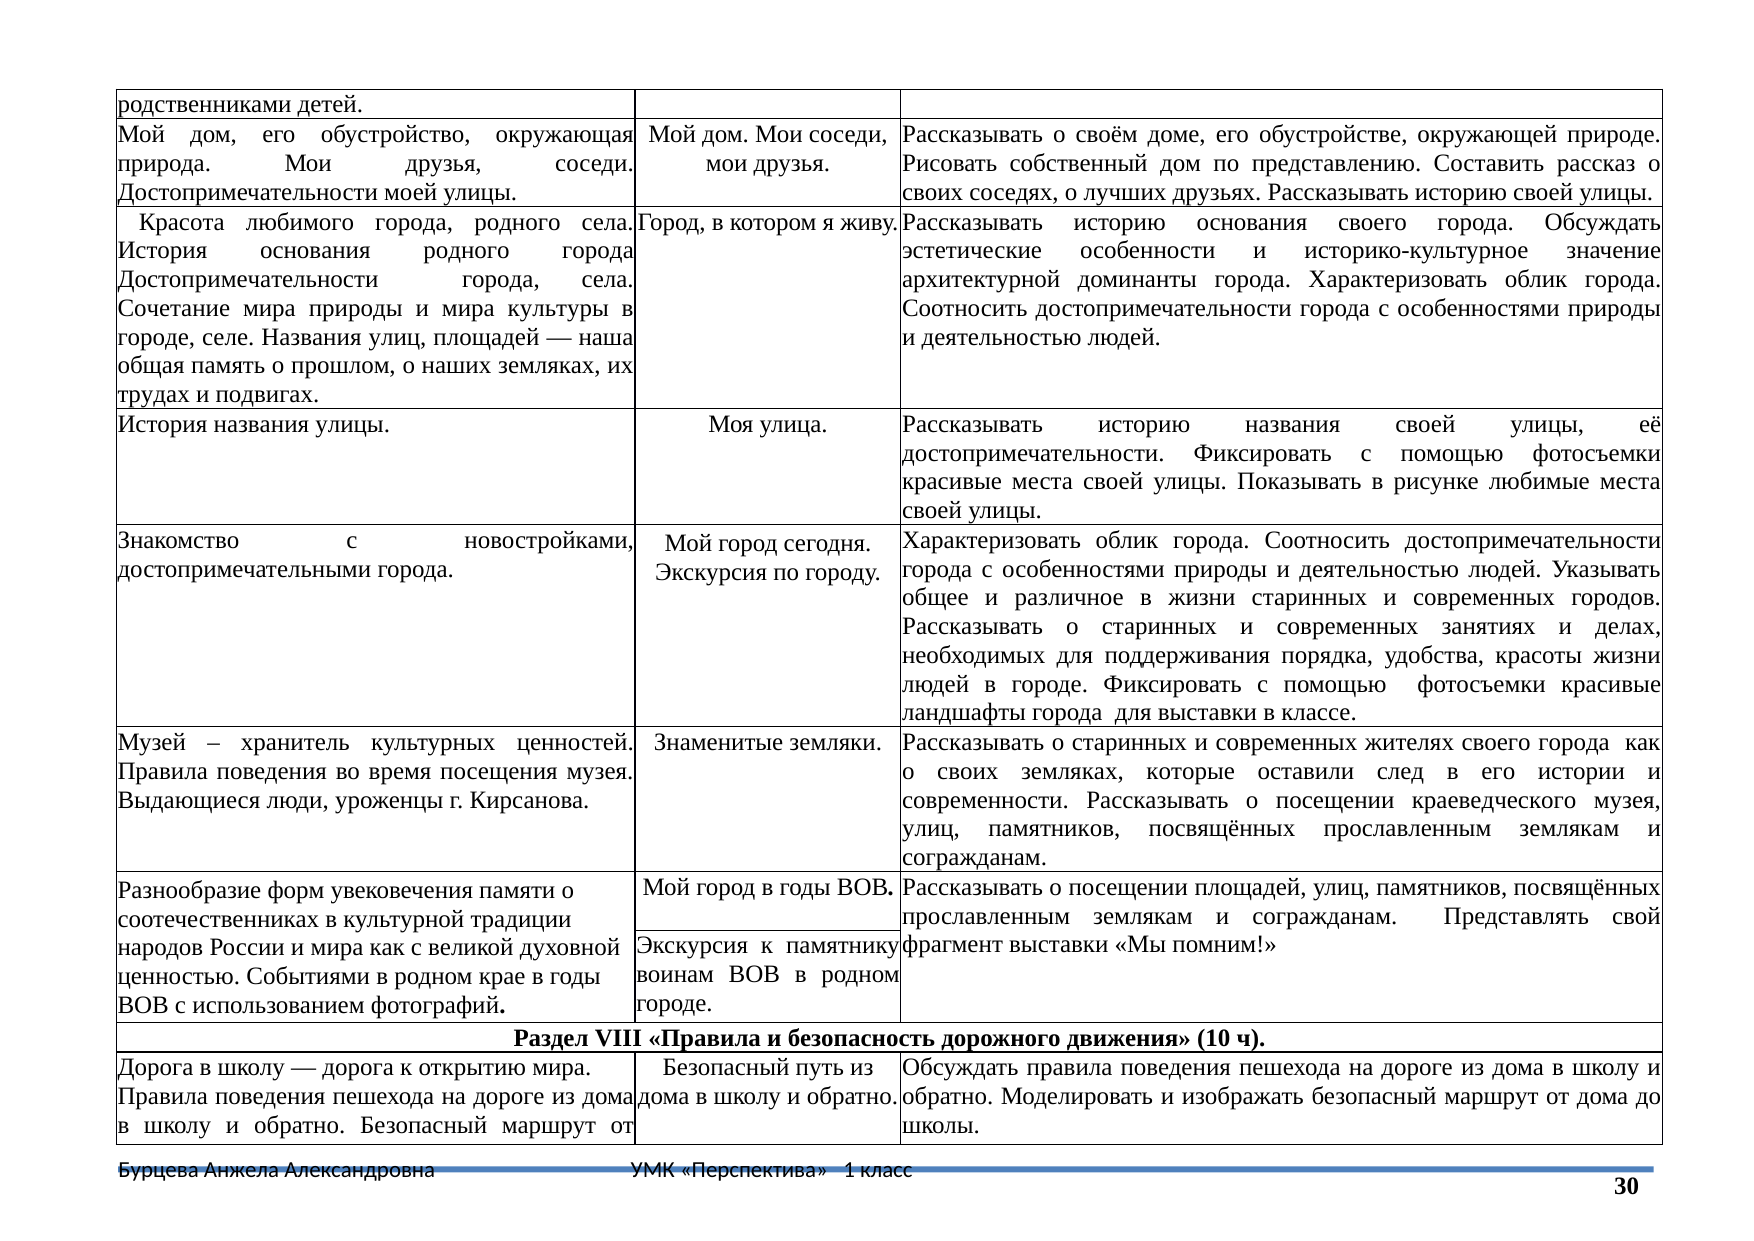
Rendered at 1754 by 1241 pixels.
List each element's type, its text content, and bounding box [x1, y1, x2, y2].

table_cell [901, 1053, 1662, 1144]
table_cell Город, в котором я живу. [636, 207, 900, 408]
table_cell Рассказывать историю основания своего города. Обсуждать эстетические особенности и историко-культурное значение архитектурной доминанты города. Характеризовать облик города. Соотносить достопримечательности города с особенностями природы и деятельностью людей. [901, 207, 1662, 408]
table_cell Экскурсия к памятнику воинам ВОВ в родном городе. [636, 931, 900, 1022]
table_cell Рассказывать о посещении площадей, улиц, памятников, посвящённых прославленным землякам и согражданам. Представлять свой фрагмент выставки «Мы помним!» [901, 872, 1662, 1022]
table_cell Моя улица. [636, 409, 900, 524]
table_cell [901, 90, 1662, 118]
table_cell Знакомство с новостройками, достопримечательными города. [117, 525, 634, 726]
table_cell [636, 1053, 900, 1144]
table_cell История названия улицы. [117, 409, 634, 524]
table_cell Рассказывать о своём доме, его обустройстве, окружающей природе. Рисовать собственный дом по представлению. Составить рассказ о своих соседях, о лучших друзьях. Рассказывать историю своей улицы. [901, 119, 1662, 206]
table_cell Раздел VΙΙΙ «Правила и безопасность дорожного движения» (10 ч). [117, 1023, 1662, 1051]
table_cell Мой город сегодня. Экскурсия по городу. [636, 525, 900, 726]
table_cell Характеризовать облик города. Соотносить достопримечательности города с особенностями природы и деятельностью людей. Указывать общее и различное в жизни старинных и современных городов. Рассказывать о старинных и современных занятиях и делах, необходимых для поддерживания порядка, удобства, красоты жизни людей в городе. Фиксировать с помощью фотосъемки красивые ландшафты города для выставки в классе. [901, 525, 1662, 726]
table_cell Мой дом, его обустройство, окружающая природа. Мои друзья, соседи. Достопримечательности моей улицы. [117, 119, 634, 206]
table_cell Мой город в годы ВОВ. [636, 872, 900, 929]
table_cell Знаменитые земляки. [636, 727, 900, 871]
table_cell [636, 90, 900, 118]
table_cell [117, 1053, 634, 1144]
table_cell Разнообразие форм увековечения памяти о соотечественниках в культурной традиции народов России и мира как с великой духовной ценностью. Событиями в родном крае в годы ВОВ с использованием фотографий. [117, 872, 634, 1022]
table_cell Мой дом. Мои соседи, мои друзья. [636, 119, 900, 206]
table_cell Красота любимого города, родного села. История основания родного города Достопримечательности города, села. Сочетание мира природы и мира культуры в городе, селе. Названия улиц, площадей — наша общая память о прошлом, о наших земляках, их трудах и подвигах. [117, 207, 634, 408]
table_cell Рассказывать историю названия своей улицы, её достопримечательности. Фиксировать с помощью фотосъемки красивые места своей улицы. Показывать в рисунке любимые места своей улицы. [901, 409, 1662, 524]
table_cell Музей – хранитель культурных ценностей. Правила поведения во время посещения музея. Выдающиеся люди, уроженцы г. Кирсанова. [117, 727, 634, 871]
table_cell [117, 90, 634, 118]
